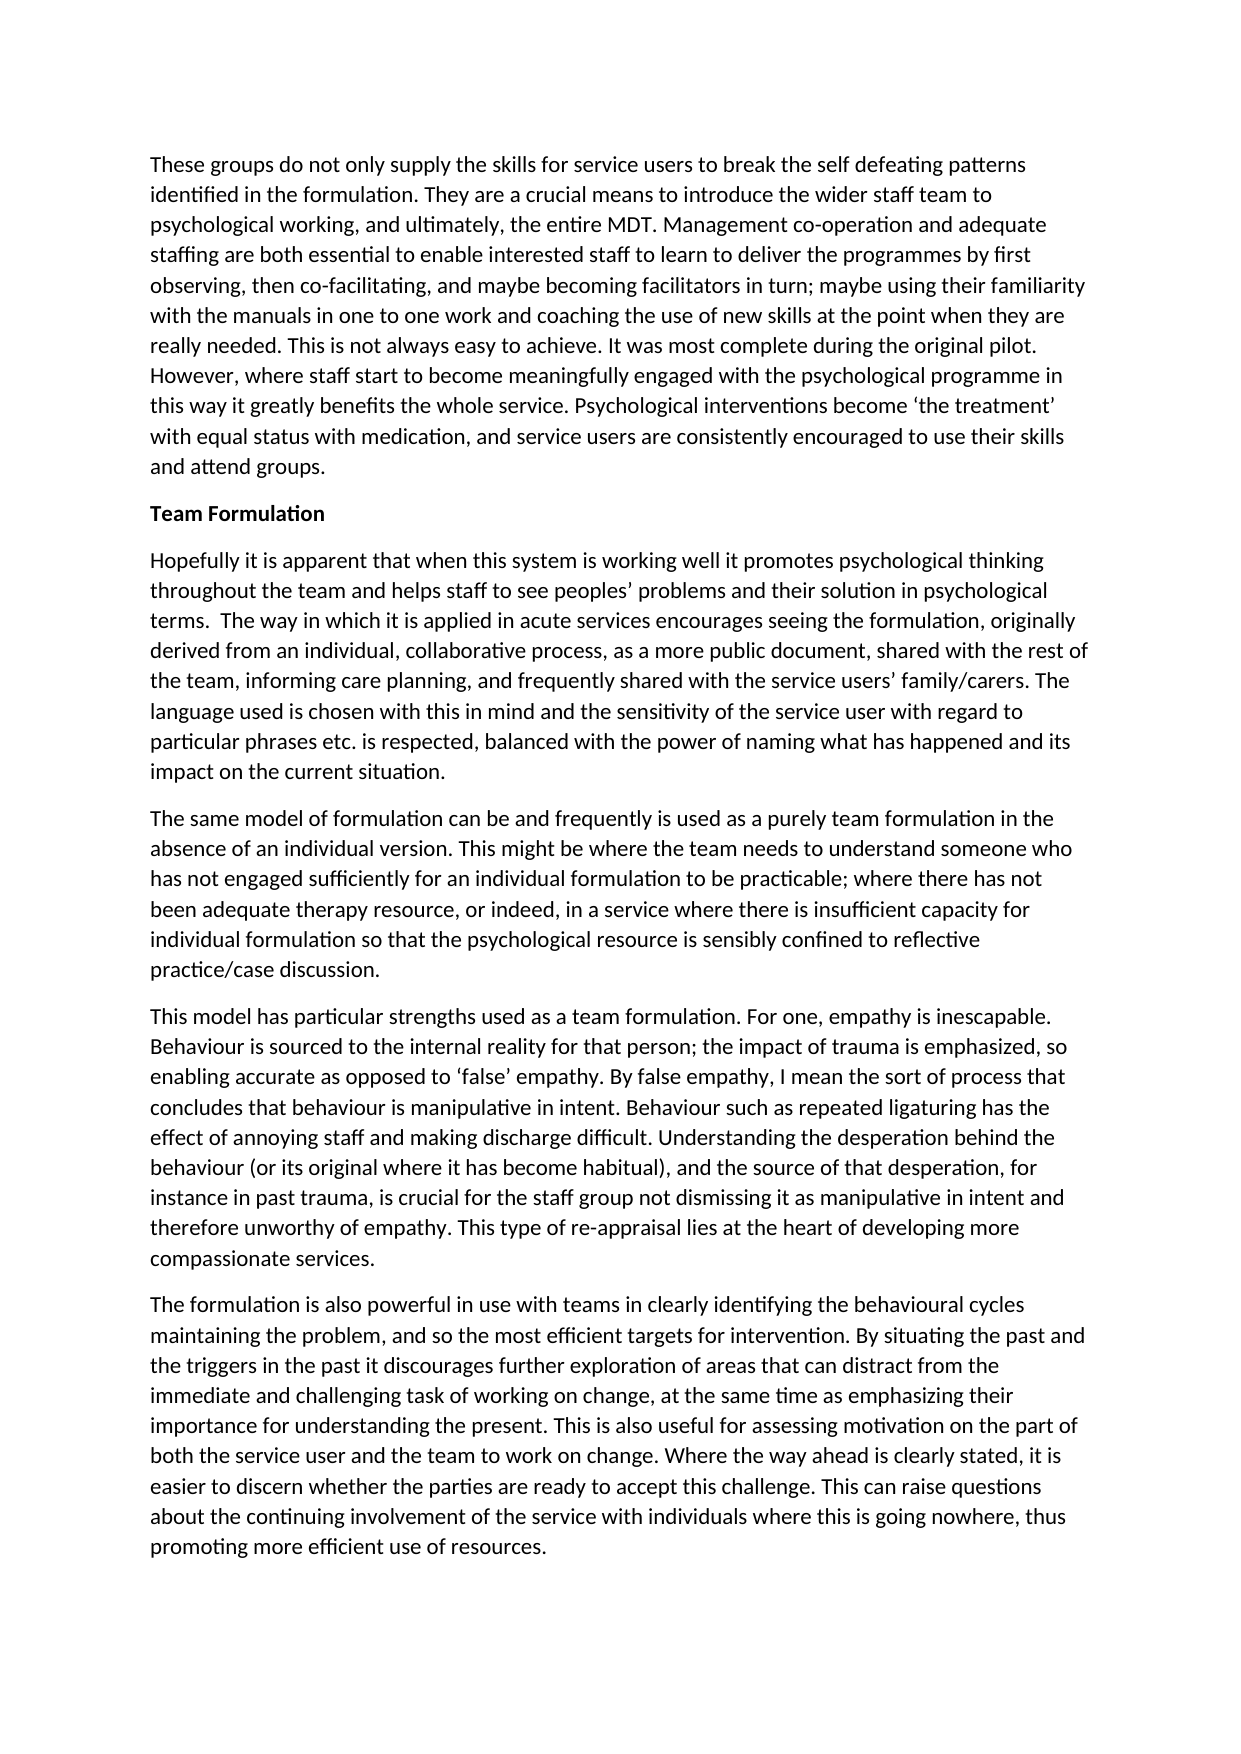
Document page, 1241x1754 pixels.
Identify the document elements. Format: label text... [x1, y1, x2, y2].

text Team Formulation [150, 499, 1090, 527]
text The formulation is also powerful in use with teams in clearly identifying the behavioural cycles maintaining the problem, and so the most efficient targets for intervention. By situating the past and the triggers in the past it discourages further exploration of areas that can distract from the immediate and challenging task of working on change, at the same time as emphasizing their importance for understanding the present. This is also useful for assessing motivation on the part of both the service user and the team to work on change. Where the way ahead is clearly stated, it is easier to discern whether the parties are ready to accept this challenge. This can raise questions about the continuing involvement of the service with individuals where this is going nowhere, thus promoting more efficient use of resources. [150, 1291, 1090, 1560]
text Hopefully it is apparent that when this system is working well it promotes psychological thinking throughout the team and helps staff to see peoples’ problems and their solution in psychological terms. The way in which it is applied in acute services encourages seeing the formulation, originally derived from an individual, collaborative process, as a more public document, shared with the rest of the team, informing care planning, and frequently shared with the service users’ family/carers. The language used is chosen with this in mind and the sensitivity of the service user with regard to particular phrases etc. is respected, balanced with the power of naming what has happened and its impact on the current situation. [150, 546, 1090, 785]
text These groups do not only supply the skills for service users to break the self defeating patterns identified in the formulation. They are a crucial means to introduce the wider staff team to psychological working, and ultimately, the entire MDT. Management co-operation and adequate staffing are both essential to enable interested staff to learn to deliver the programmes by first observing, then co-facilitating, and maybe becoming facilitators in turn; maybe using their familiarity with the manuals in one to one work and coaching the use of new skills at the point when they are really needed. This is not always easy to achieve. It was most complete during the original pilot. However, where staff start to become meaningfully engaged with the psychological programme in this way it greatly benefits the whole service. Psychological interventions become ‘the treatment’ with equal status with medication, and service users are consistently encouraged to use their skills and attend groups. [150, 150, 1090, 480]
text The same model of formulation can be and frequently is used as a purely team formulation in the absence of an individual version. This might be where the team needs to understand someone who has not engaged sufficiently for an individual formulation to be practicable; where there has not been adequate therapy resource, or indeed, in a service where there is insufficient capacity for individual formulation so that the psychological resource is sensibly confined to reflective practice/case discussion. [150, 804, 1090, 983]
text This model has particular strengths used as a team formulation. For one, empathy is inescapable. Behaviour is sourced to the internal reality for that person; the impact of trauma is emphasized, so enabling accurate as opposed to ‘false’ empathy. By false empathy, I mean the sort of process that concludes that behaviour is manipulative in intent. Behaviour such as repeated ligaturing has the effect of annoying staff and making discharge difficult. Understanding the desperation behind the behaviour (or its original where it has become habitual), and the source of that desperation, for instance in past trauma, is crucial for the staff group not dismissing it as manipulative in intent and therefore unworthy of empathy. This type of re-appraisal lies at the heart of developing more compassionate services. [150, 1002, 1090, 1272]
